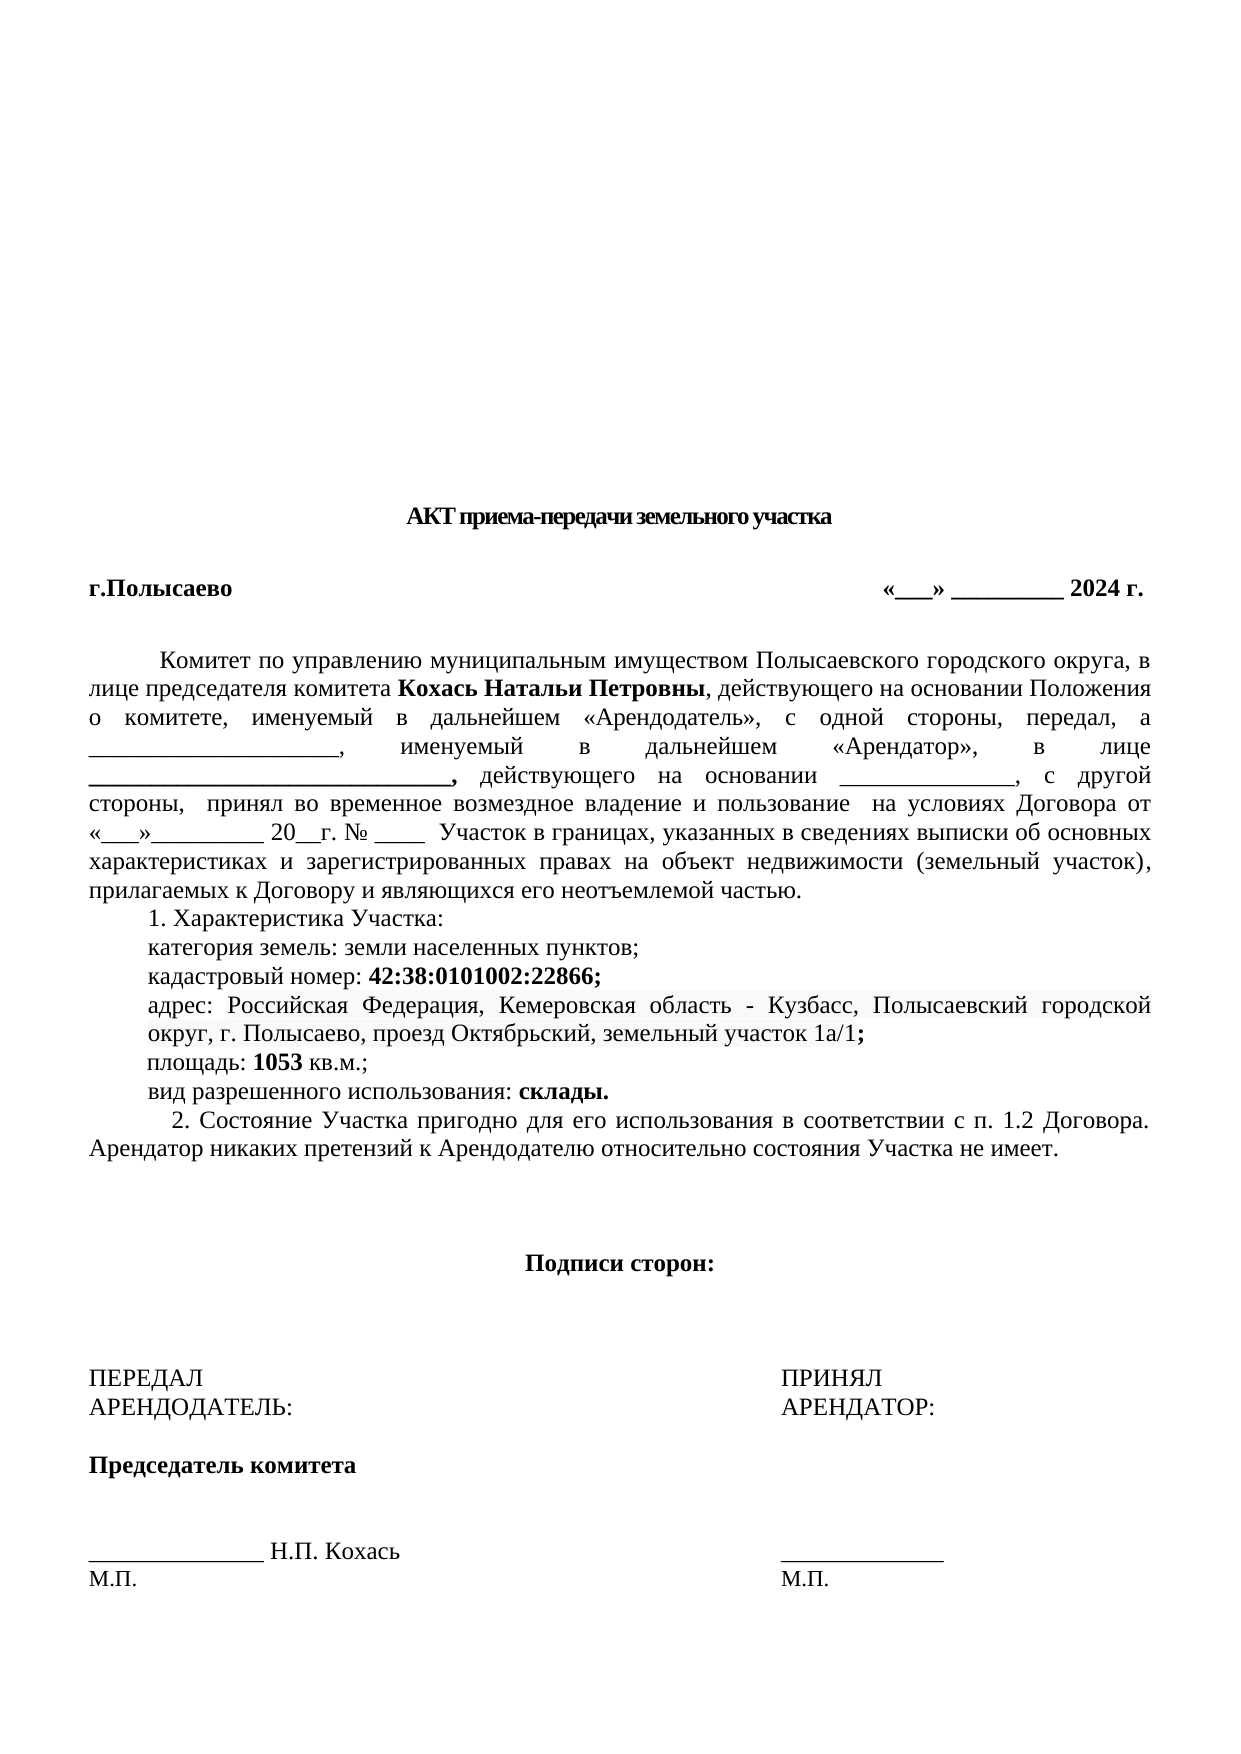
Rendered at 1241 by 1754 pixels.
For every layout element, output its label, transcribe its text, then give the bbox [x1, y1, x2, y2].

text адрес: Российская Федерация, Кемеровская область - Кузбасс, Полысаевский городской округ, г. Полысаево, проезд Октябрьский, земельный участок 1а/1; [148, 990, 1152, 1047]
text площадь: 1053 кв.м.; [59, 1047, 1152, 1076]
text вид разрешенного использования: склады. [89, 1076, 1152, 1105]
text г.Полысаево «___» _________ 2024 г. [89, 573, 1152, 602]
table_header ПРИНЯЛ АРЕНДАТОР: _____________ М.П. [605, 1364, 1133, 1634]
table_header ПЕРЕДАЛ АРЕНДОДАТЕЛЬ: Председатель комитета ______________ Н.П. Кохась М.П. [78, 1364, 605, 1634]
text АКТ приема-передачи земельного участка [89, 501, 1152, 530]
text 2. Состояние Участка пригодно для его использования в соответствии с п. 1.2 Договора. Арендатор никаких претензий к Арендодателю относительно состояния Участка не имеет. [89, 1105, 1152, 1162]
text кадастровый номер: 42:38:0101002:22866; [89, 961, 1152, 990]
text категория земель: земли населенных пунктов; [89, 932, 1152, 961]
text 1. Характеристика Участка: [89, 903, 1152, 932]
text Подписи сторон: [89, 1248, 1152, 1277]
text Комитет по управлению муниципальным имуществом Полысаевского городского округа, в лице председателя комитета Кохась Натальи Петровны, действующего на основании Положения о комитете, именуемый в дальнейшем «Арендодатель», с одной стороны, передал, а ____________________, именуемый в дальнейшем «Арендатор», в лице _____________________________, действующего на основании ______________, с другой стороны, принял во временное возмездное владение и пользование на условиях Договора от «___»_________ 20__г. № ____ Участок в границах, указанных в сведениях выписки об основных характеристиках и зарегистрированных правах на объект недвижимости (земельный участок), прилагаемых к Договору и являющихся его неотъемлемой частью. [89, 645, 1152, 903]
